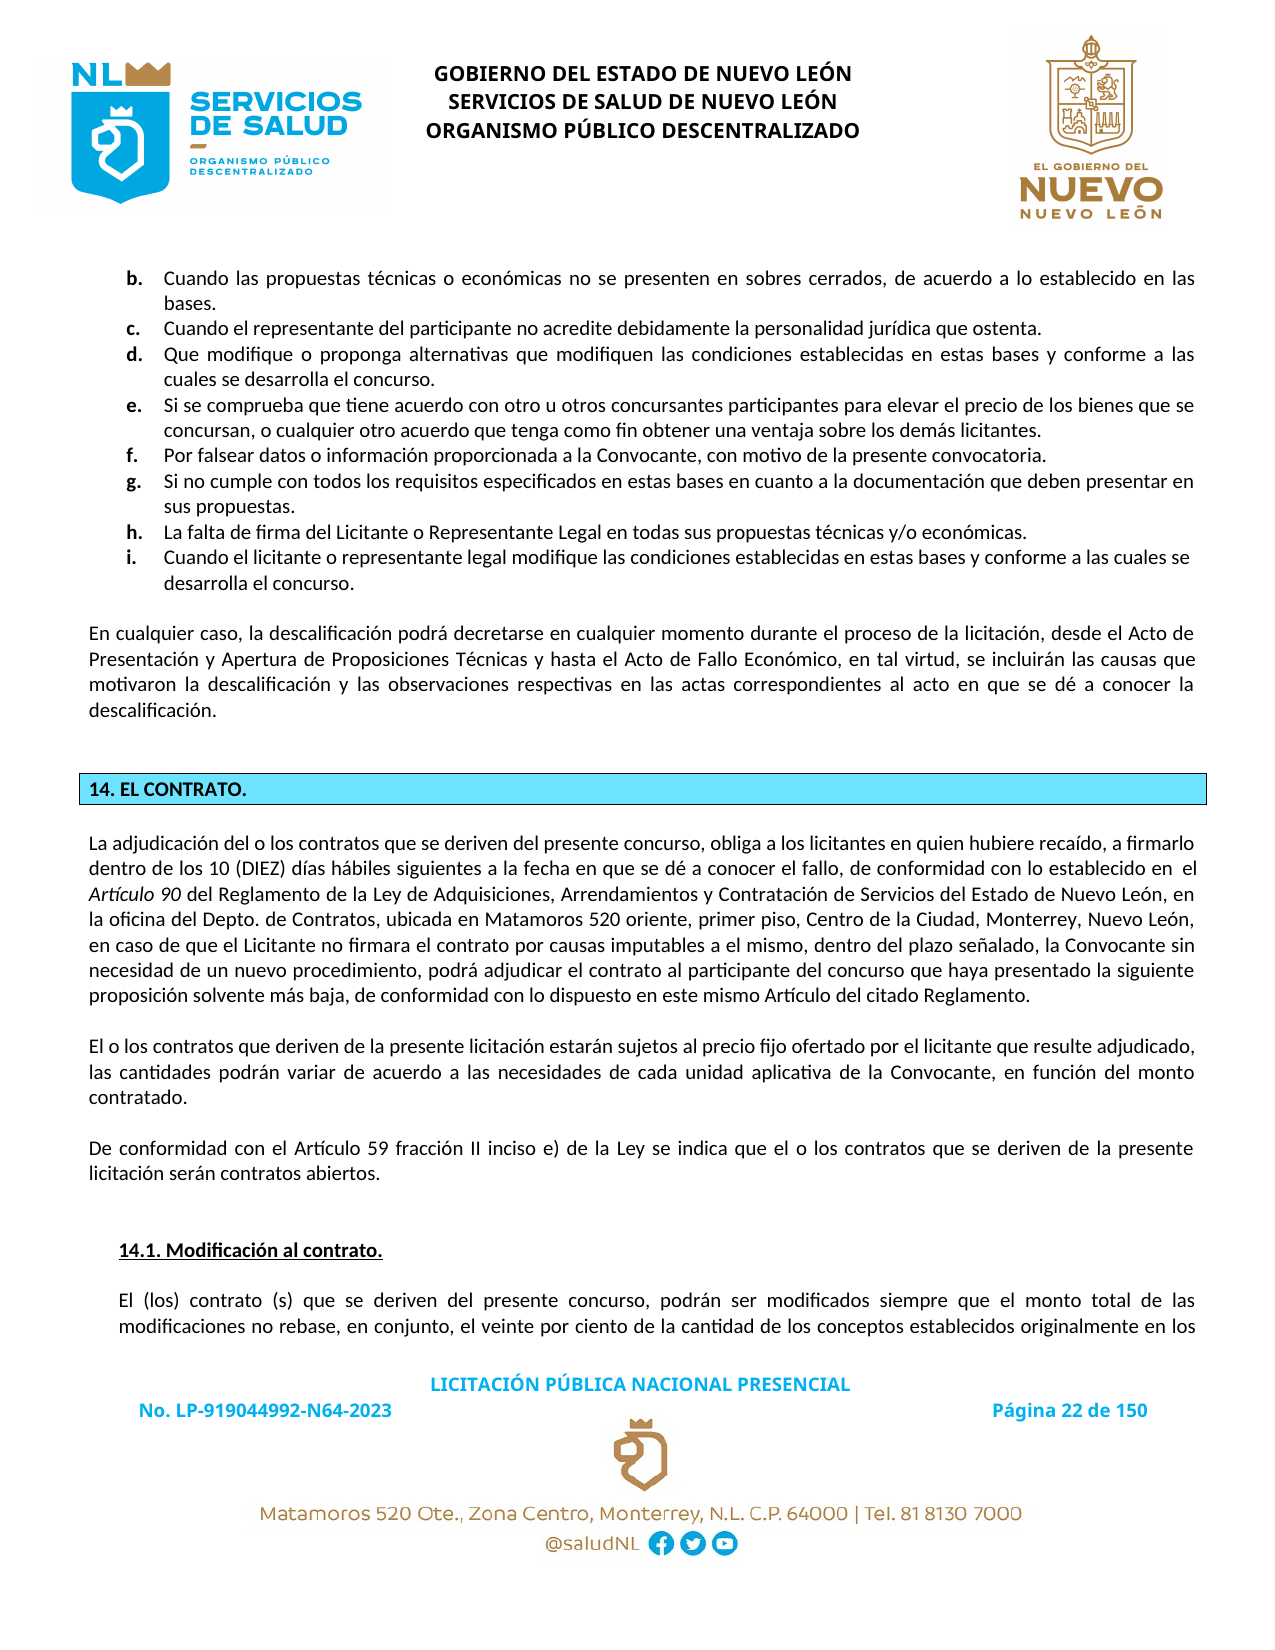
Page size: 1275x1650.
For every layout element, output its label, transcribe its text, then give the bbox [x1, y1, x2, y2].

picture [38, 58, 388, 209]
text 14. EL CONTRATO. [80, 774, 1206, 804]
picture [0, 1401, 1272, 1571]
text La adjudicación del o los contratos que se deriven del presente concurso, obliga a los licitantes en quien hubiere recaído, a firmarlo dentro de los 10 (DIEZ) días hábiles siguientes a la fecha en que se dé a conocer el fallo, de conformidad con lo establecido en el Artículo 90 del Reglamento de la Ley de Adquisiciones, Arrendamientos y Contratación de Servicios del Estado de Nuevo León, en la oficina del Depto. de Contratos, ubicada en Matamoros 520 oriente, primer piso, Centro de la Ciudad, Monterrey, Nuevo León, en caso de que el Licitante no firmara el contrato por causas imputables a el mismo, dentro del plazo señalado, la Convocante sin necesidad de un nuevo procedimiento, podrá adjudicar el contrato al participante del concurso que haya presentado la siguiente proposición solvente más baja, de conformidad con lo dispuesto en este mismo Artículo del citado Reglamento. [89, 830, 1197, 1008]
list Cuando el licitante o representante legal modifique las condiciones establecidas en estas bases y conforme a las cuales se desarrolla el concurso. [126, 544, 1192, 595]
list Que modifique o proponga alternativas que modifiquen las condiciones establecidas en estas bases y conforme a las cuales se desarrolla el concurso. [126, 341, 1197, 392]
text De conformidad con el Artículo 59 fracción II inciso e) de la Ley se indica que el o los contratos que se deriven de la presente licitación serán contratos abiertos. [89, 1135, 1197, 1186]
list Cuando el representante del participante no acredite debidamente la personalidad jurídica que ostenta. [126, 316, 1197, 341]
list Si se comprueba que tiene acuerdo con otro u otros concursantes participantes para elevar el precio de los bienes que se concursan, o cualquier otro acuerdo que tenga como fin obtener una ventaja sobre los demás licitantes. [126, 392, 1197, 443]
text El o los contratos que deriven de la presente licitación estarán sujetos al precio fijo ofertado por el licitante que resulte adjudicado, las cantidades podrán variar de acuerdo a las necesidades de cada unidad aplicativa de la Convocante, en función del monto contratado. [89, 1033, 1197, 1110]
list La falta de firma del Licitante o Representante Legal en todas sus propuestas técnicas y/o económicas. [126, 519, 1197, 544]
picture [1008, 30, 1169, 231]
list Si no cumple con todos los requisitos especificados en estas bases en cuanto a la documentación que deben presentar en sus propuestas. [126, 468, 1197, 519]
list Cuando las propuestas técnicas o económicas no se presenten en sobres cerrados, de acuerdo a lo establecido en las bases. [126, 265, 1197, 316]
text En cualquier caso, la descalificación podrá decretarse en cualquier momento durante el proceso de la licitación, desde el Acto de Presentación y Apertura de Proposiciones Técnicas y hasta el Acto de Fallo Económico, en tal virtud, se incluirán las causas que motivaron la descalificación y las observaciones respectivas en las actas correspondientes al acto en que se dé a conocer la descalificación. [89, 621, 1197, 722]
list Por falsear datos o información proporcionada a la Convocante, con motivo de la presente convocatoria. [126, 443, 1197, 468]
text 14.1. Modificación al contrato. [118, 1237, 1197, 1262]
